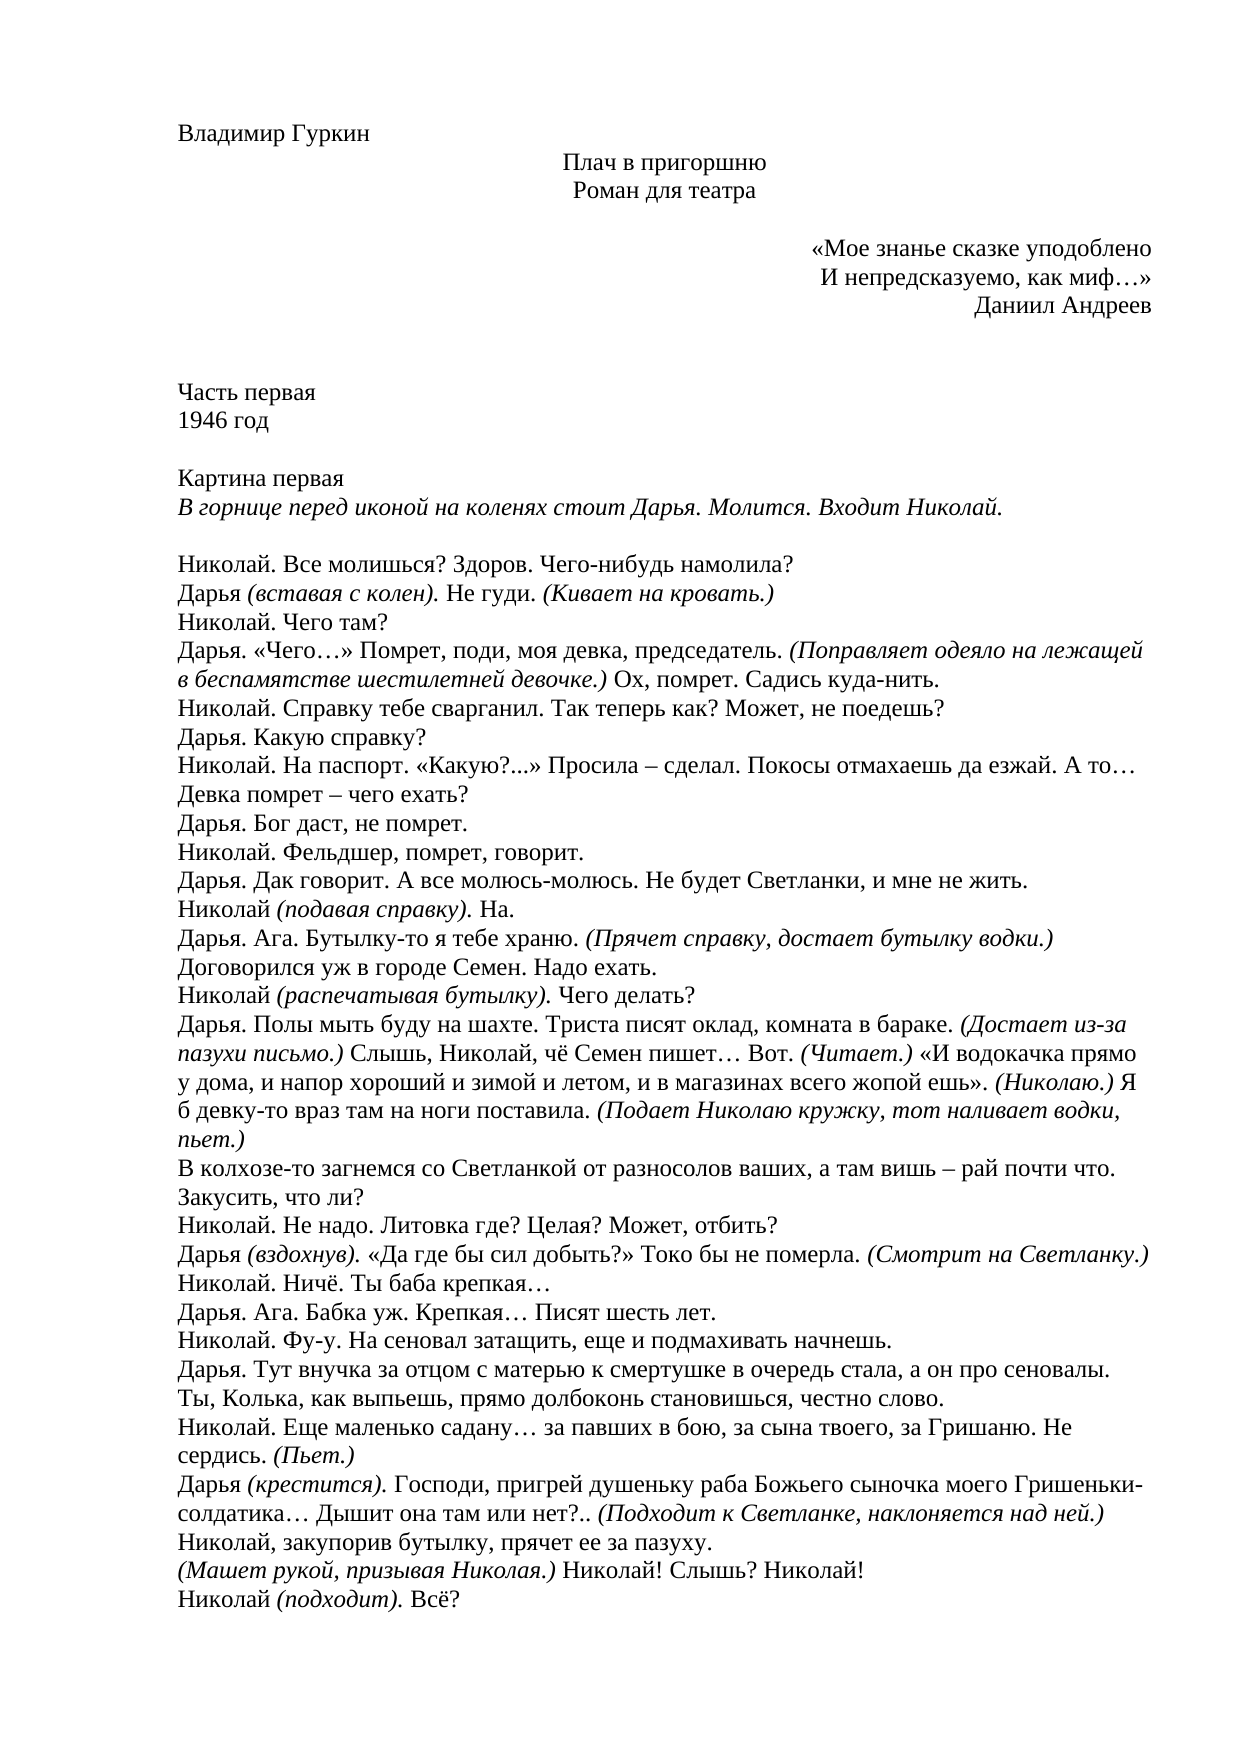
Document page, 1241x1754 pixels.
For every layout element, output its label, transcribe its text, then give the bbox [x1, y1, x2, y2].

text В горнице перед иконой на коленях стоит Дарья. Молится. Входит Николай. [177, 492, 1152, 521]
text Плач в пригоршню [177, 147, 1152, 176]
text Дарья. Ага. Бутылку-то я тебе храню. (Прячет справку, достает бутылку водки.) Договорился уж в городе Семен. Надо ехать. [177, 923, 1152, 981]
text Николай (подходит). Всё? [177, 1584, 1152, 1613]
text (Машет рукой, призывая Николая.) Николай! Слышь? Николай! [177, 1556, 1152, 1584]
text Николай. Все молишься? Здоров. Чего-нибудь намолила? [177, 549, 1152, 578]
text Дарья (вздохнув). «Да где бы сил добыть?» Токо бы не померла. (Смотрит на Светланку.) [177, 1239, 1152, 1268]
text 1946 год [177, 406, 1152, 434]
text Николай, закупорив бутылку, прячет ее за пазуху. [177, 1527, 1152, 1556]
text Николай. Фу-у. На сеновал затащить, еще и подмахивать начнешь. [177, 1326, 1152, 1354]
text Дарья. Какую справку? [177, 722, 1152, 751]
text Николай. Не надо. Литовка где? Целая? Может, отбить? [177, 1211, 1152, 1239]
text Дарья (крестится). Господи, пригрей душеньку раба Божьего сыночка моего Гришеньки-солдатика… Дышит она там или нет?.. (Подходит к Светланке, наклоняется над ней.) [177, 1469, 1152, 1527]
text Часть первая [177, 377, 1152, 406]
text Николай (распечатывая бутылку). Чего делать? [177, 981, 1152, 1009]
text Дарья. «Чего…» Помрет, поди, моя девка, председатель. (Поправляет одеяло на лежащей в беспамятстве шестилетней девочке.) Ох, помрет. Садись куда-нить. [177, 636, 1152, 693]
text Даниил Андреев [177, 291, 1152, 319]
text И непредсказуемо, как миф…» [177, 262, 1152, 291]
text Картина первая [177, 463, 1152, 492]
text Дарья. Дак говорит. А все молюсь-молюсь. Не будет Светланки, и мне не жить. [177, 866, 1152, 894]
text Дарья. Тут внучка за отцом с матерью к смертушке в очередь стала, а он про сеновалы. Ты, Колька, как выпьешь, прямо долбоконь становишься, честно слово. [177, 1354, 1152, 1412]
text В колхозе-то загнемся со Светланкой от разносолов ваших, а там вишь – рай почти что. Закусить, что ли? [177, 1153, 1152, 1211]
text Дарья. Бог даст, не помрет. [177, 808, 1152, 837]
text Роман для театра [177, 176, 1152, 204]
text Дарья. Полы мыть буду на шахте. Триста писят оклад, комната в бараке. (Достает из-за пазухи письмо.) Слышь, Николай, чё Семен пишет… Вот. (Читает.) «И водокачка прямо у дома, и напор хороший и зимой и летом, и в магазинах всего жопой ешь». (Николаю.) Я б девку-то враз там на ноги поставила. (Подает Николаю кружку, тот наливает водки, пьет.) [177, 1009, 1152, 1153]
text Николай. Ничё. Ты баба крепкая… [177, 1268, 1152, 1297]
text Николай. Чего там? [177, 607, 1152, 636]
text Николай. Еще маленько садану… за павших в бою, за сына твоего, за Гришаню. Не сердись. (Пьет.) [177, 1412, 1152, 1469]
text Николай. Справку тебе сварганил. Так теперь как? Может, не поедешь? [177, 693, 1152, 722]
text «Мое знанье сказке уподоблено [177, 233, 1152, 262]
text Дарья (вставая с колен). Не гуди. (Кивает на кровать.) [177, 578, 1152, 607]
text Владимир Гуркин [177, 118, 1152, 147]
text Николай. Фельдшер, помрет, говорит. [177, 837, 1152, 866]
text Николай (подавая справку). На. [177, 894, 1152, 923]
text Дарья. Ага. Бабка уж. Крепкая… Писят шесть лет. [177, 1297, 1152, 1326]
text Николай. На паспорт. «Какую?...» Просила – сделал. Покосы отмахаешь да езжай. А то… Девка помрет – чего ехать? [177, 751, 1152, 808]
